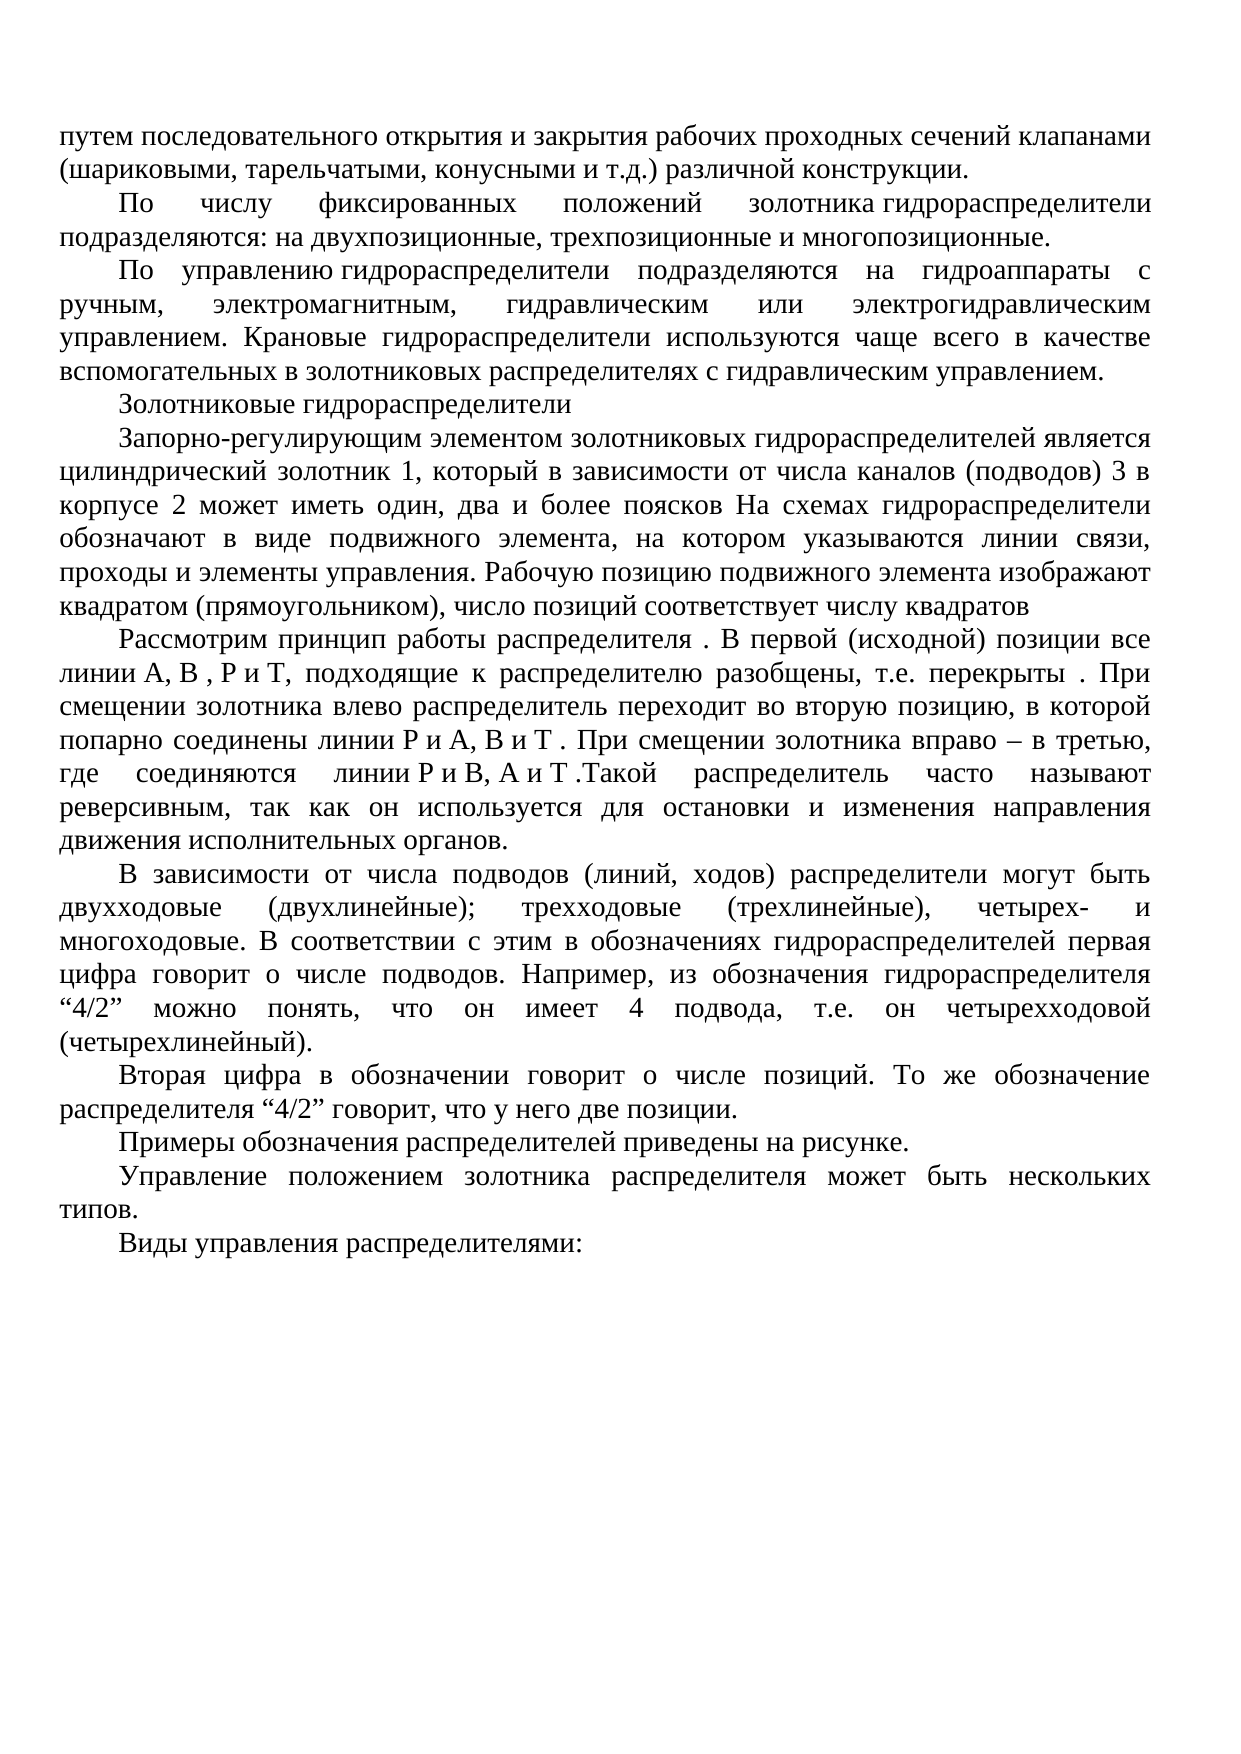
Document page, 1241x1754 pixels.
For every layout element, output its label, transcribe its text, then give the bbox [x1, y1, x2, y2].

text Запорно-регулирующим элементом золотниковых гидрораспределителей является цилиндрический золотник 1, который в зависимости от числа каналов (подводов) 3 в корпусе 2 может иметь один, два и более поясков На схемах гидрораспределители обозначают в виде подвижного элемента, на котором указываются линии связи, проходы и элементы управления. Рабочую позицию подвижного элемента изображают квадратом (прямоугольником), число позиций соответствует числу квадратов [59, 420, 1152, 621]
text Рассмотрим принцип работы распределителя . В первой (исходной) позиции все линии А, В , Р и Т, подходящие к распределителю разобщены, т.е. перекрыты . При смещении золотника влево распределитель переходит во вторую позицию, в которой попарно соединены линии Р и А, В и Т . При смещении золотника вправо – в третью, где соединяются линии Р и В, А и Т .Такой распределитель часто называют реверсивным, так как он используется для остановки и изменения направления движения исполнительных органов. [59, 621, 1152, 856]
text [59, 118, 1152, 185]
text По числу фиксированных положений золотника гидрораспределители подразделяются: на двухпозиционные, трехпозиционные и многопозиционные. [59, 185, 1152, 252]
text В зависимости от числа подводов (линий, ходов) распределители могут быть двухходовые (двухлинейные); трехходовые (трехлинейные), четырех- и многоходовые. В соответствии с этим в обозначениях гидрораспределителей первая цифра говорит о числе подводов. Например, из обозначения гидрораспределителя “4/2” можно понять, что он имеет 4 подвода, т.е. он четырехходовой (четырехлинейный). [59, 856, 1152, 1057]
text Управление положением золотника распределителя может быть нескольких типов. [59, 1158, 1152, 1225]
text Примеры обозначения распределителей приведены на рисунке. [59, 1124, 1152, 1158]
text Вторая цифра в обозначении говорит о числе позиций. То же обозначение распределителя “4/2” говорит, что у него две позиции. [59, 1057, 1152, 1124]
text Виды управления распределителями: [59, 1225, 1152, 1258]
text По управлению гидрораспределители подразделяются на гидроаппараты с ручным, электромагнитным, гидравлическим или электрогидравлическим управлением. Крановые гидрораспределители используются чаще всего в качестве вспомогательных в золотниковых распределителях с гидравлическим управлением. [59, 252, 1152, 386]
text Золотниковые гидрораспределители [59, 386, 1152, 420]
